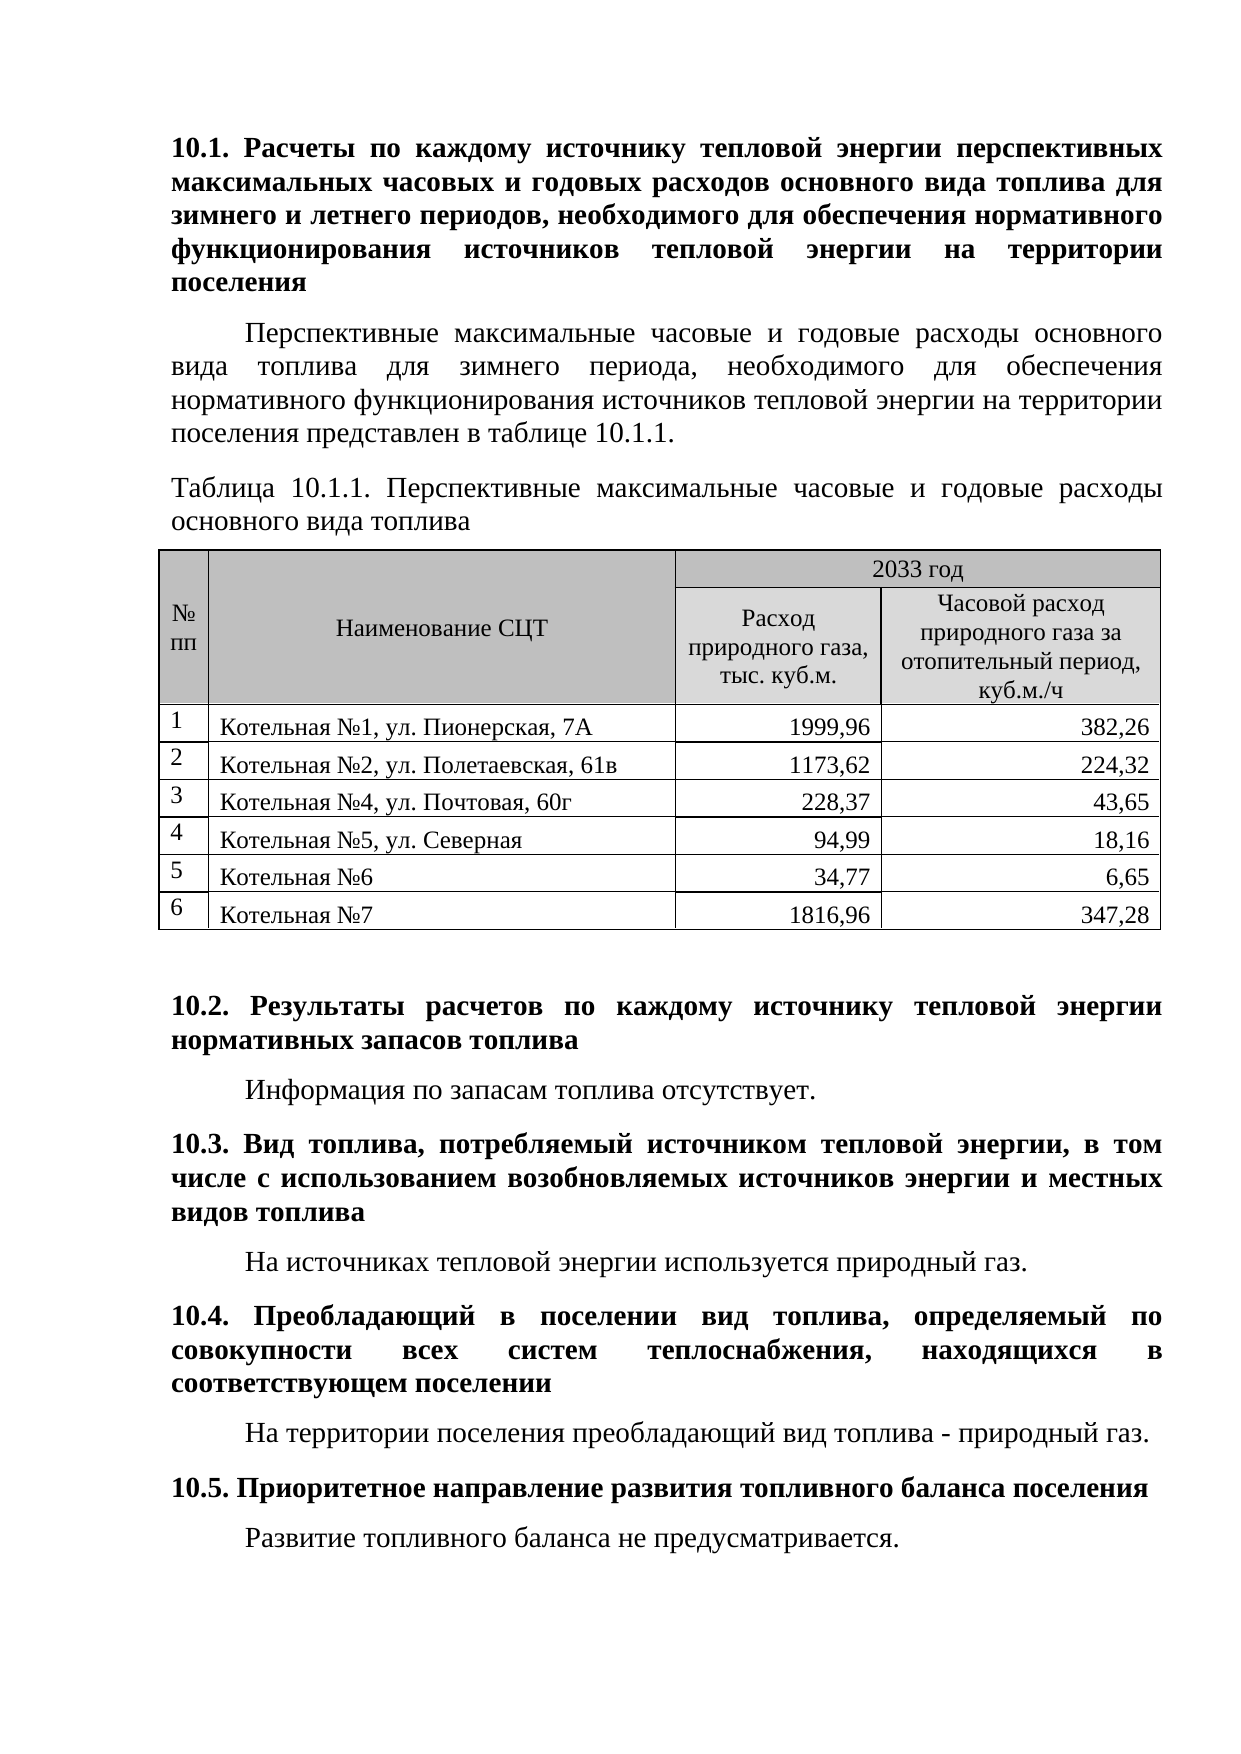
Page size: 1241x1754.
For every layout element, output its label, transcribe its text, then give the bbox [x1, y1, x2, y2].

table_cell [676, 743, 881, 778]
text Таблица 10.1.1. Перспективные максимальные часовые и годовые расходы основного вида топлива [171, 470, 1163, 537]
text Развитие топливного баланса не предусматривается. [171, 1520, 1163, 1554]
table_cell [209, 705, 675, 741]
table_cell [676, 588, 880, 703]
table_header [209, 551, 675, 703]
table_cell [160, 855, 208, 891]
text 10.2. Результаты расчетов по каждому источнику тепловой энергии нормативных запасов топлива [171, 988, 1163, 1056]
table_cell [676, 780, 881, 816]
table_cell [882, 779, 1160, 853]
text На источниках тепловой энергии используется природный газ. [171, 1244, 1163, 1277]
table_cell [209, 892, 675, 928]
text 10.4. Преобладающий в поселении вид топлива, определяемый по совокупности всех систем теплоснабжения, находящихся в соответствующем поселении [171, 1298, 1163, 1399]
text 10.5. Приоритетное направление развития топливного баланса поселения [171, 1470, 1163, 1503]
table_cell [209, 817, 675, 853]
text Перспективные максимальные часовые и годовые расходы основного вида топлива для зимнего периода, необходимого для обеспечения нормативного функционирования источников тепловой энергии на территории поселения представлен в таблице 10.1.1. [171, 315, 1163, 449]
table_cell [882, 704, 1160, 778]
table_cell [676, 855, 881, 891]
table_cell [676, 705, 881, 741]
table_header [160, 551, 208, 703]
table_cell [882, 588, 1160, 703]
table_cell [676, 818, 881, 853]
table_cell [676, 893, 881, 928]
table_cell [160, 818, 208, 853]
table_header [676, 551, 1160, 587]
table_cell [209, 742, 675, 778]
text 10.1. Расчеты по каждому источнику тепловой энергии перспективных максимальных часовых и годовых расходов основного вида топлива для зимнего и летнего периодов, необходимого для обеспечения нормативного функционирования источников тепловой энергии на территории поселения [171, 130, 1163, 298]
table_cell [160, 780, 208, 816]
text На территории поселения преобладающий вид топлива - природный газ. [171, 1416, 1163, 1449]
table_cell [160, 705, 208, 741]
text 10.3. Вид топлива, потребляемый источником тепловой энергии, в том числе с использованием возобновляемых источников энергии и местных видов топлива [171, 1127, 1163, 1227]
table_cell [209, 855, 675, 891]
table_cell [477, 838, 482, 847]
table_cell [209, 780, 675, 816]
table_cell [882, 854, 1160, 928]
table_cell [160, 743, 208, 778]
text Информация по запасам топлива отсутствует. [171, 1072, 1163, 1106]
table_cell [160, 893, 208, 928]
